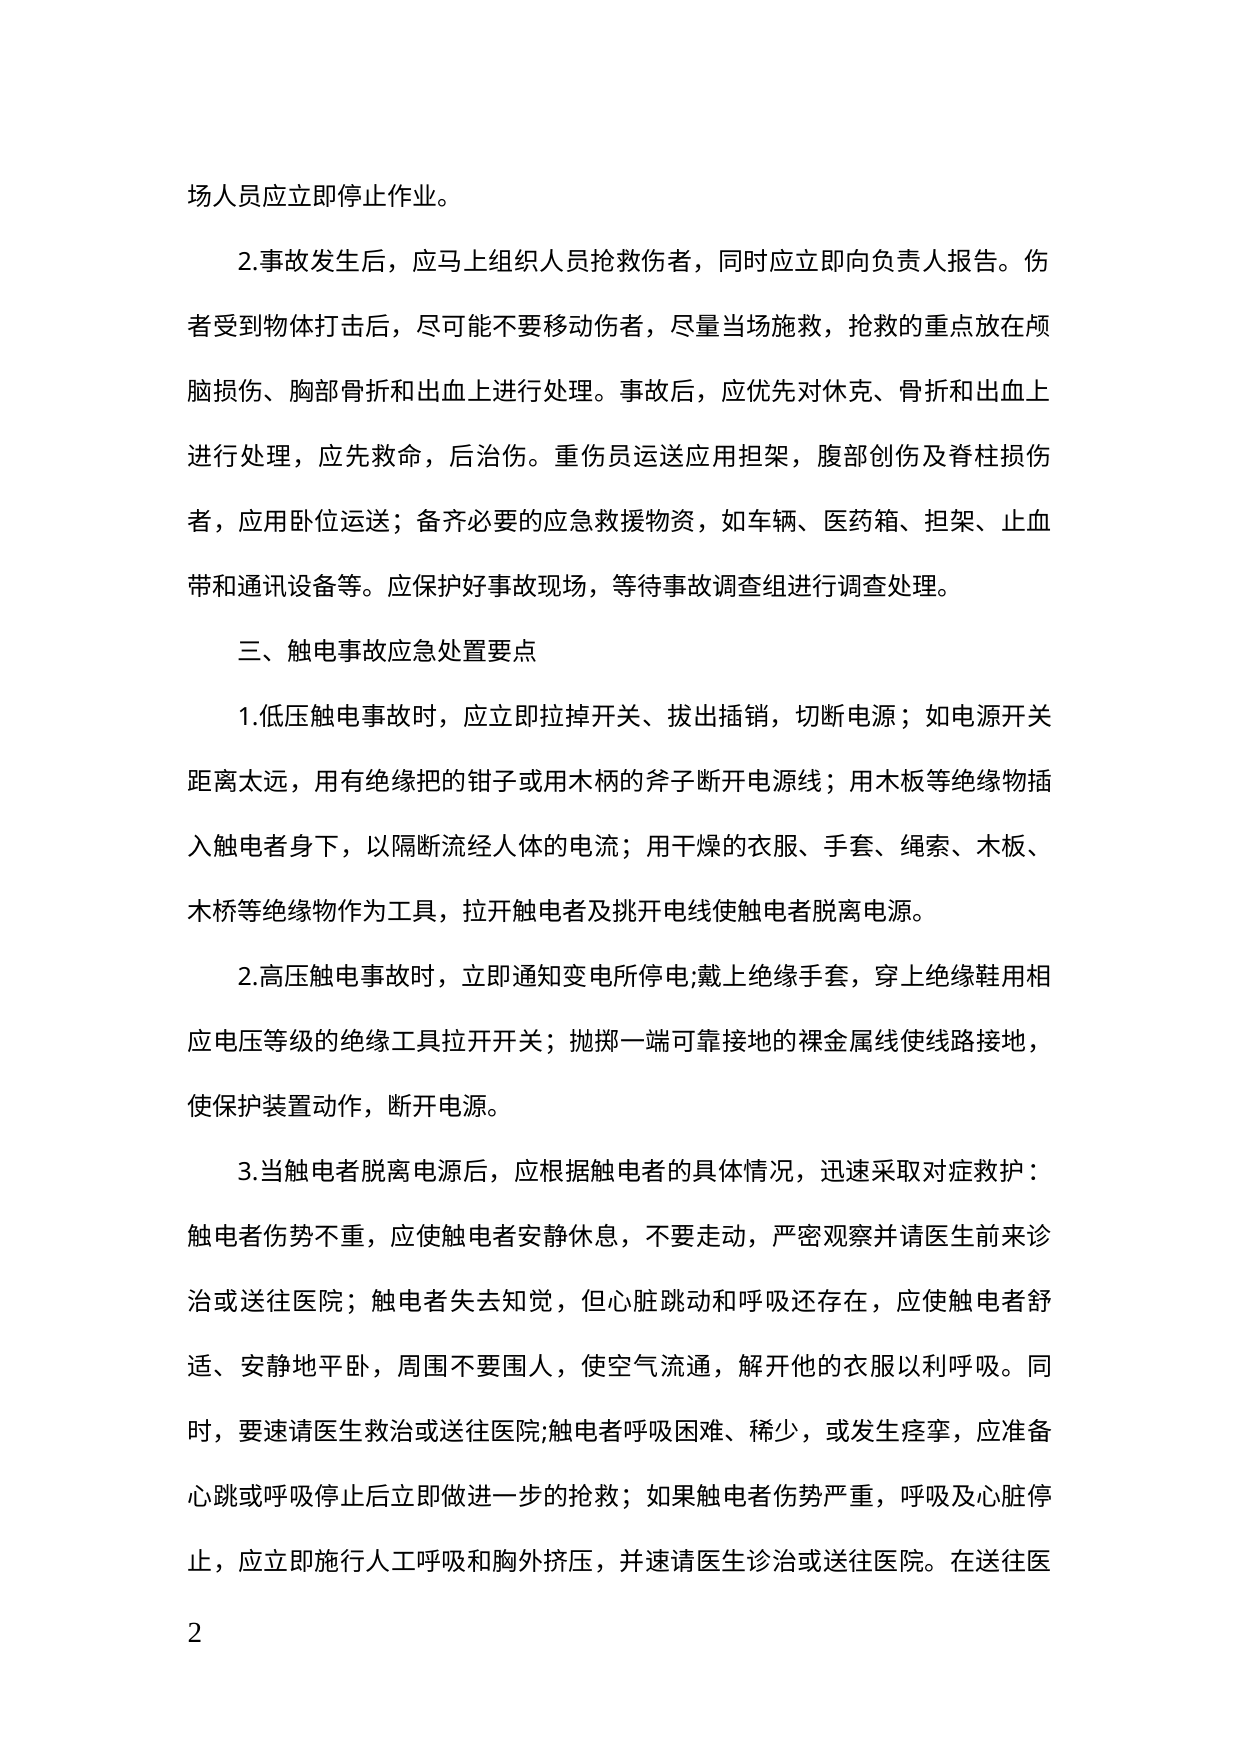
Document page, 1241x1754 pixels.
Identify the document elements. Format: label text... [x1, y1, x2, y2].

list 三、触电事故应急处置要点 [187, 617, 1053, 682]
list 2.事故发生后，应马上组织人员抢救伤者，同时应立即向负责人报告。伤者受到物体打击后，尽可能不要移动伤者，尽量当场施救，抢救的重点放在颅脑损伤、胸部骨折和出血上进行处理。事故后，应优先对休克、骨折和出血上进行处理，应先救命，后治伤。重伤员运送应用担架，腹部创伤及脊柱损伤者，应用卧位运送；备齐必要的应急救援物资，如车辆、医药箱、担架、止血带和通讯设备等。应保护好事故现场，等待事故调查组进行调查处理。 [187, 227, 1053, 617]
list 2.高压触电事故时，立即通知变电所停电;戴上绝缘手套，穿上绝缘鞋用相应电压等级的绝缘工具拉开开关；抛掷一端可靠接地的裸金属线使线路接地，使保护装置动作，断开电源。 [187, 942, 1053, 1137]
list 1.低压触电事故时，应立即拉掉开关、拔出插销，切断电源；如电源开关距离太远，用有绝缘把的钳子或用木柄的斧子断开电源线；用木板等绝缘物插入触电者身下，以隔断流经人体的电流；用干燥的衣服、手套、绳索、木板、木桥等绝缘物作为工具，拉开触电者及挑开电线使触电者脱离电源。 [187, 682, 1053, 942]
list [187, 162, 1053, 227]
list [187, 1137, 1053, 1592]
